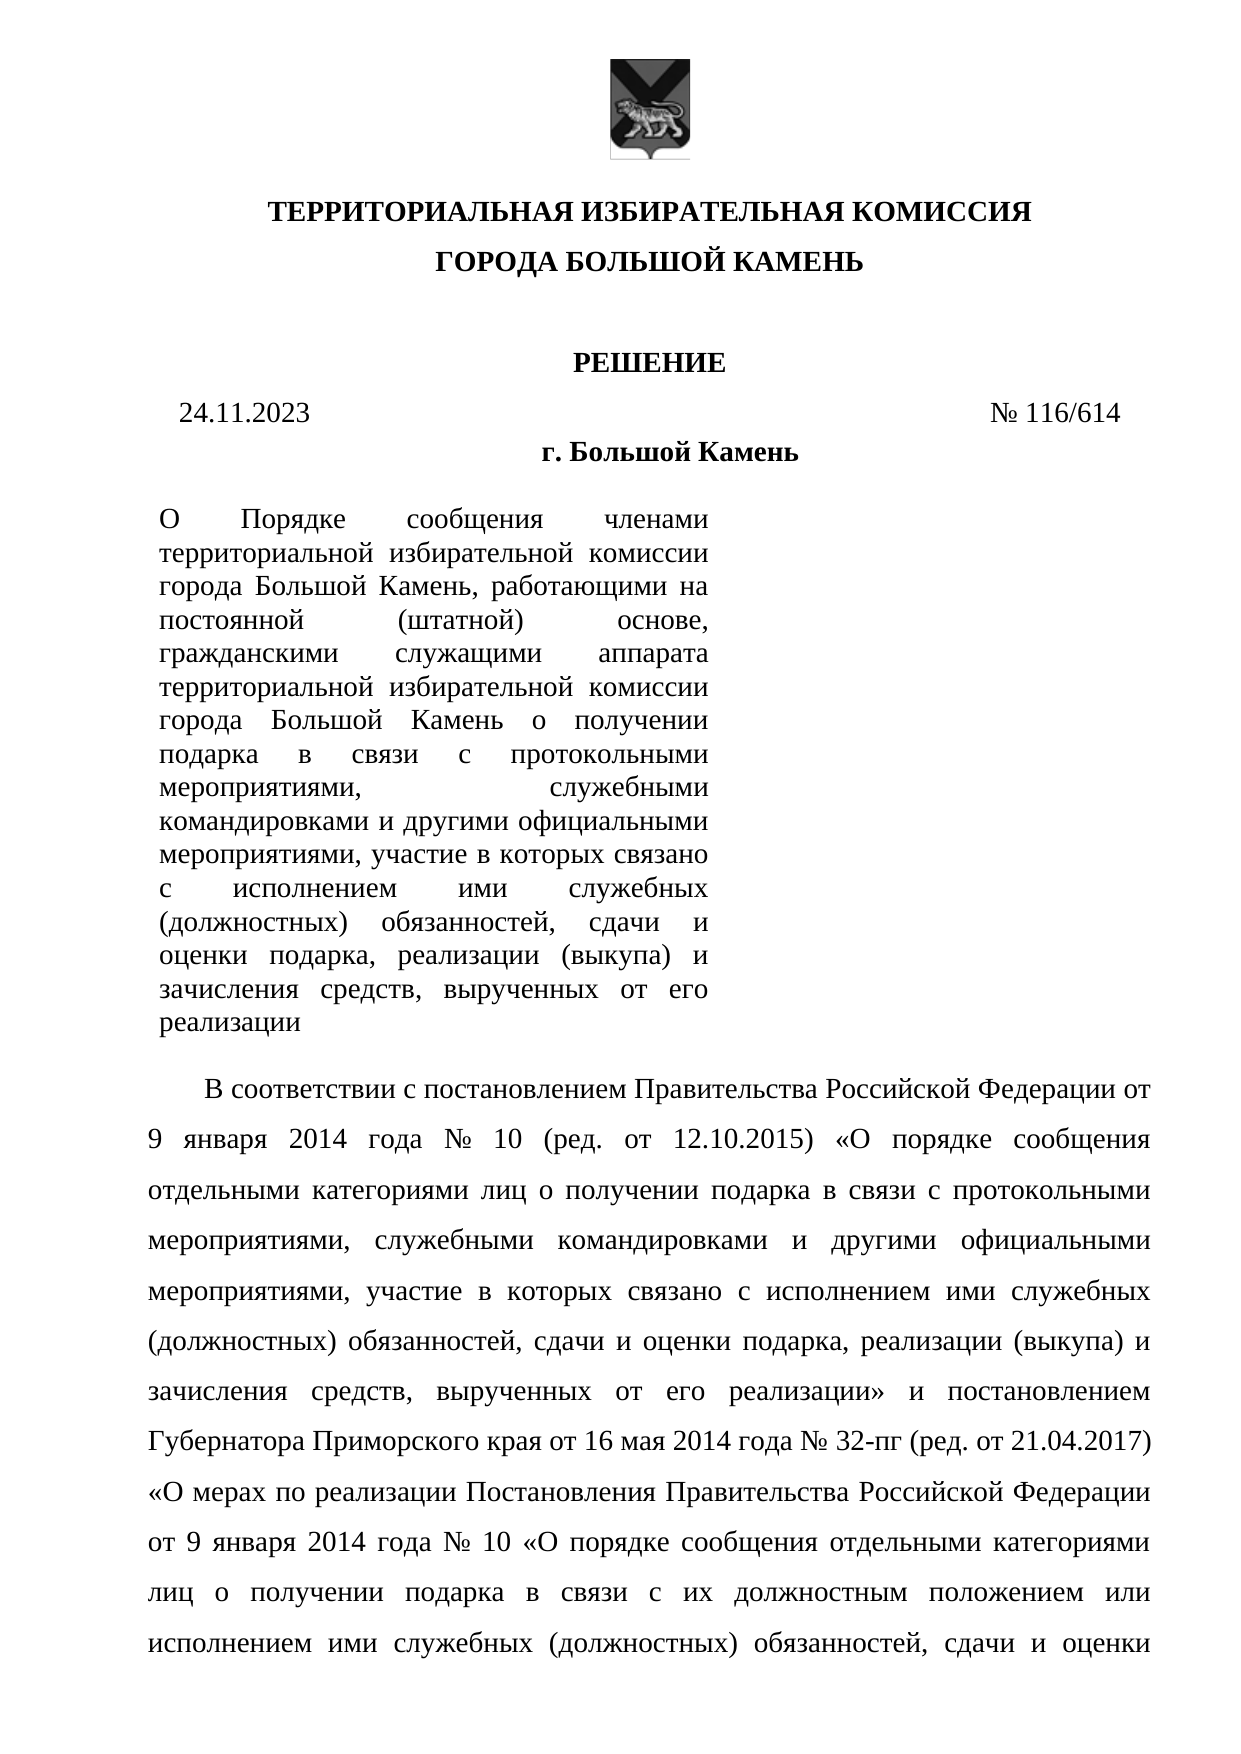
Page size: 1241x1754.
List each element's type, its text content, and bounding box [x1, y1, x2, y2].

text РЕШЕНИЕ [148, 345, 1152, 379]
table_header О Порядке сообщения членами территориальной избирательной комиссии города Большой Камень, работающими на постоянной (штатной) основе, гражданскими служащими аппарата территориальной избирательной комиссии города Большой Камень о получении подарка в связи с протокольными мероприятиями, служебными командировками и другими официальными мероприятиями, участие в которых связано с исполнением ими служебных (должностных) обязанностей, сдачи и оценки подарка, реализации (выкупа) и зачисления средств, вырученных от его реализации [148, 501, 720, 1071]
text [148, 1071, 1152, 1658]
text 24.11.2023 № 116/614 [148, 396, 1152, 429]
text ГОРОДА БОЛЬШОЙ КАМЕНЬ [148, 244, 1152, 278]
text г. Большой Камень [148, 434, 1152, 468]
text ТЕРРИТОРИАЛЬНАЯ ИЗБИРАТЕЛЬНАЯ КОМИССИЯ [148, 194, 1152, 228]
picture [609, 59, 691, 161]
